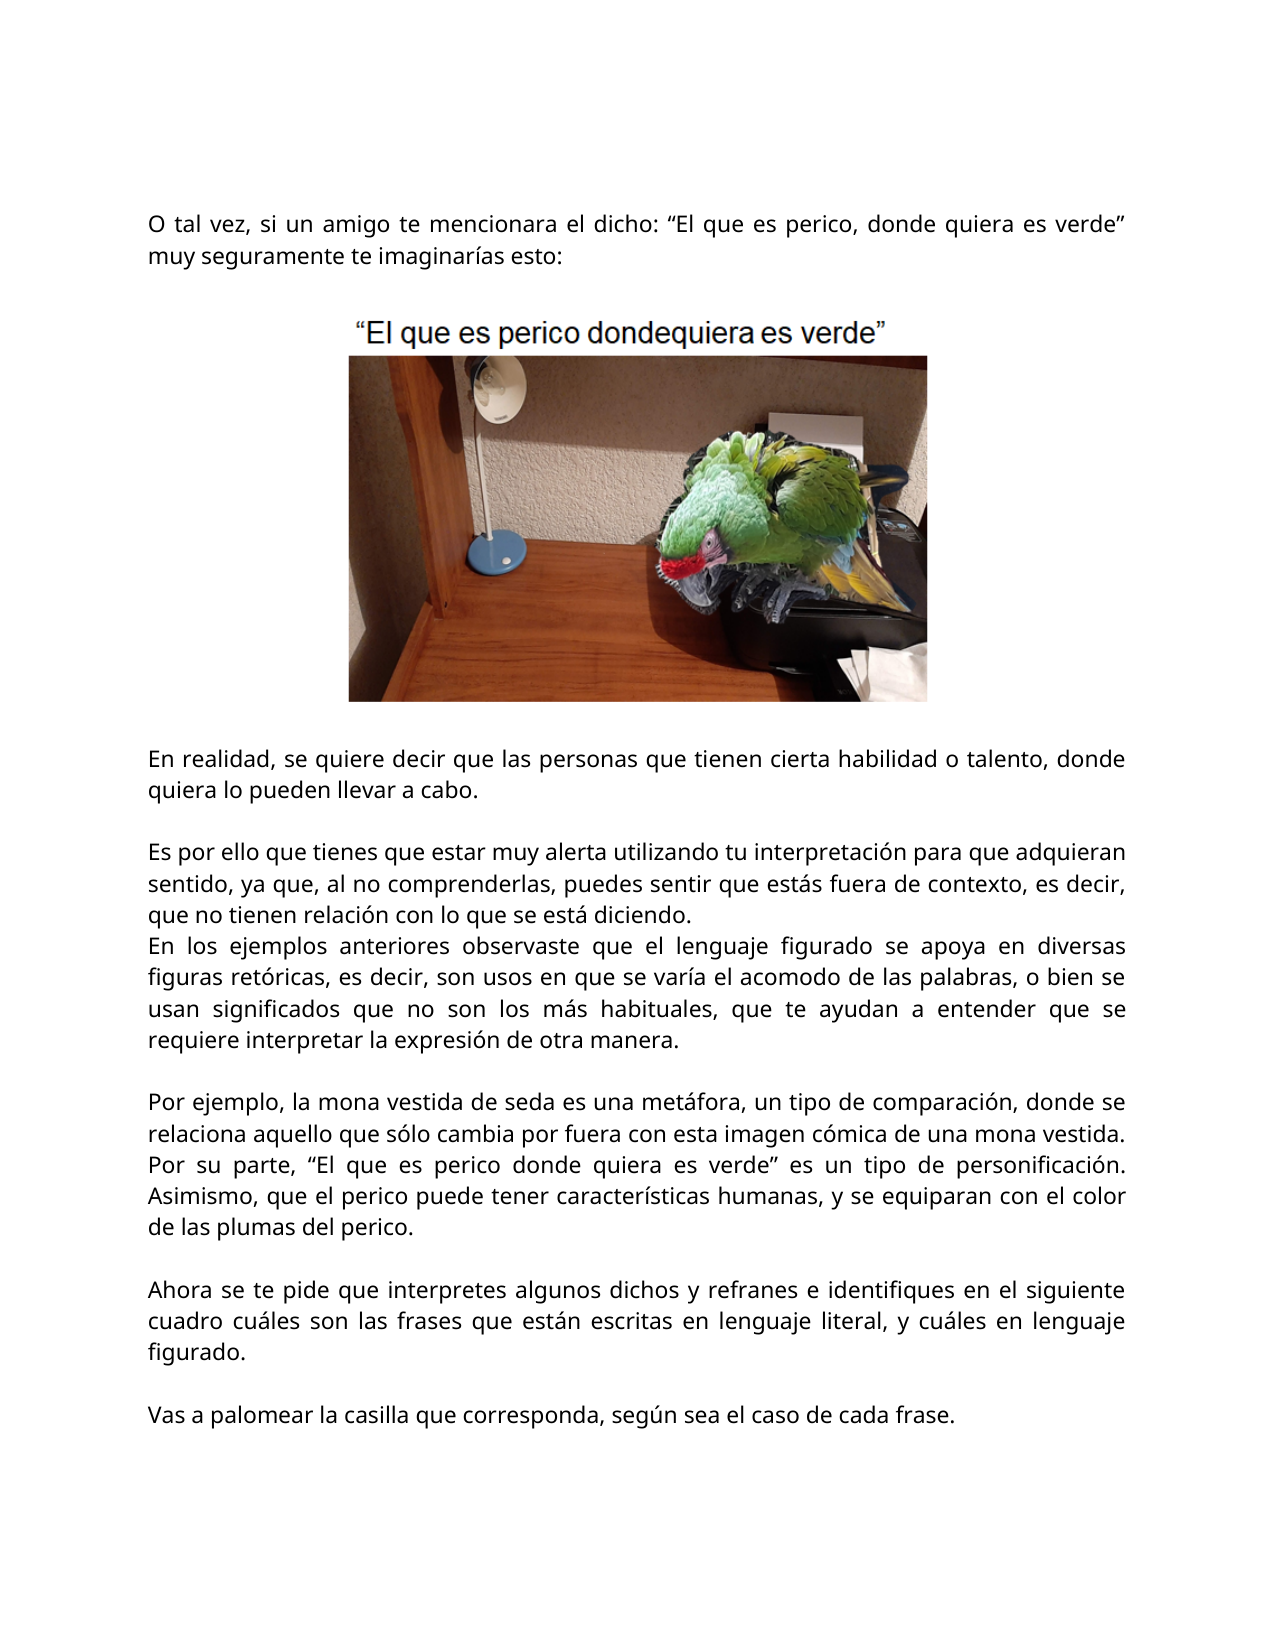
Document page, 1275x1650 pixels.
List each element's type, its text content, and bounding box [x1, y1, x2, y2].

text Es por ello que tienes que estar muy alerta utilizando tu interpretación para que adquieran sentido, ya que, al no comprenderlas, puedes sentir que estás fuera de contexto, es decir, que no tienen relación con lo que se está diciendo. [148, 836, 1127, 930]
text Vas a palomear la casilla que corresponda, según sea el caso de cada frase. [148, 1399, 1127, 1430]
picture [341, 302, 934, 712]
text En realidad, se quiere decir que las personas que tienen cierta habilidad o talento, donde quiera lo pueden llevar a cabo. [148, 742, 1127, 805]
text Ahora se te pide que interpretes algunos dichos y refranes e identifiques en el siguiente cuadro cuáles son las frases que están escritas en lenguaje literal, y cuáles en lenguaje figurado. [148, 1274, 1127, 1367]
text Por ejemplo, la mona vestida de seda es una metáfora, un tipo de comparación, donde se relaciona aquello que sólo cambia por fuera con esta imagen cómica de una mona vestida. Por su parte, “El que es perico donde quiera es verde” es un tipo de personificación. Asimismo, que el perico puede tener características humanas, y se equiparan con el color de las plumas del perico. [148, 1086, 1127, 1242]
text En los ejemplos anteriores observaste que el lenguaje figurado se apoya en diversas figuras retóricas, es decir, son usos en que se varía el acomodo de las palabras, o bien se usan significados que no son los más habituales, que te ayudan a entender que se requiere interpretar la expresión de otra manera. [148, 930, 1127, 1055]
text O tal vez, si un amigo te mencionara el dicho: “El que es perico, donde quiera es verde” muy seguramente te imaginarías esto: [148, 208, 1127, 271]
